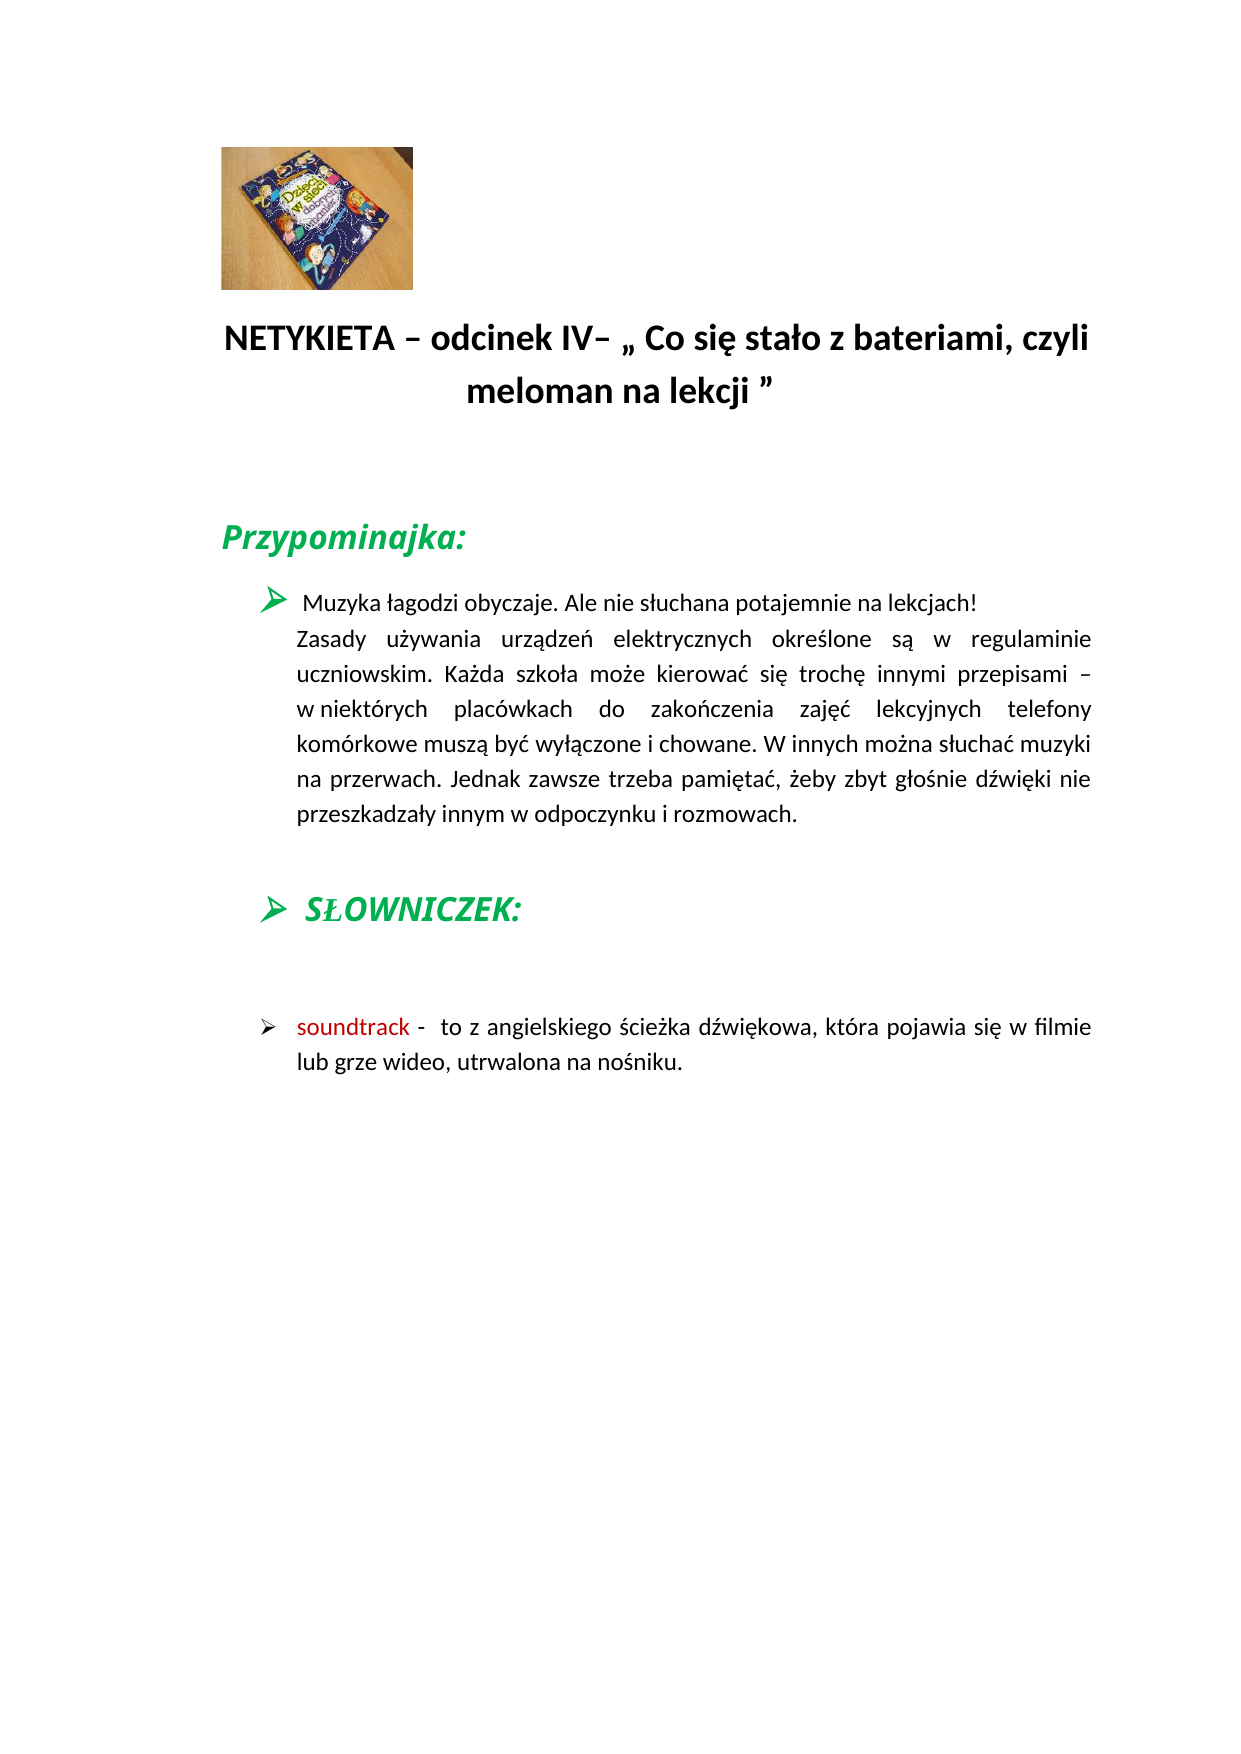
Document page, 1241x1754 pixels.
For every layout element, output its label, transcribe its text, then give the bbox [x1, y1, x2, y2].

list Zasady używania urządzeń elektrycznych określone są w regulaminie uczniowskim. Każda szkoła może kierować się trochę innymi przepisami – w niektórych placówkach do zakończenia zajęć lekcyjnych telefony komórkowe muszą być wyłączone i chowane. W innych można słuchać muzyki na przerwach. Jednak zawsze trzeba pamiętać, żeby zbyt głośnie dźwięki nie przeszkadzały innym w odpoczynku i rozmowach. [296, 623, 1093, 829]
list SŁOWNICZEK: [259, 885, 1093, 931]
list Muzyka łagodzi obyczaje. Ale nie słuchana potajemnie na lekcjach! [259, 587, 1093, 618]
picture [221, 147, 413, 290]
text Przypominajka: [148, 514, 1093, 559]
list soundtrack - to z angielskiego ścieżka dźwiękowa, która pojawia się w filmie lub grze wideo, utrwalona na nośniku. [259, 1011, 1093, 1077]
text NETYKIETA – odcinek IV– „ Co się stało z bateriami, czyli meloman na lekcji ” [148, 314, 1093, 413]
